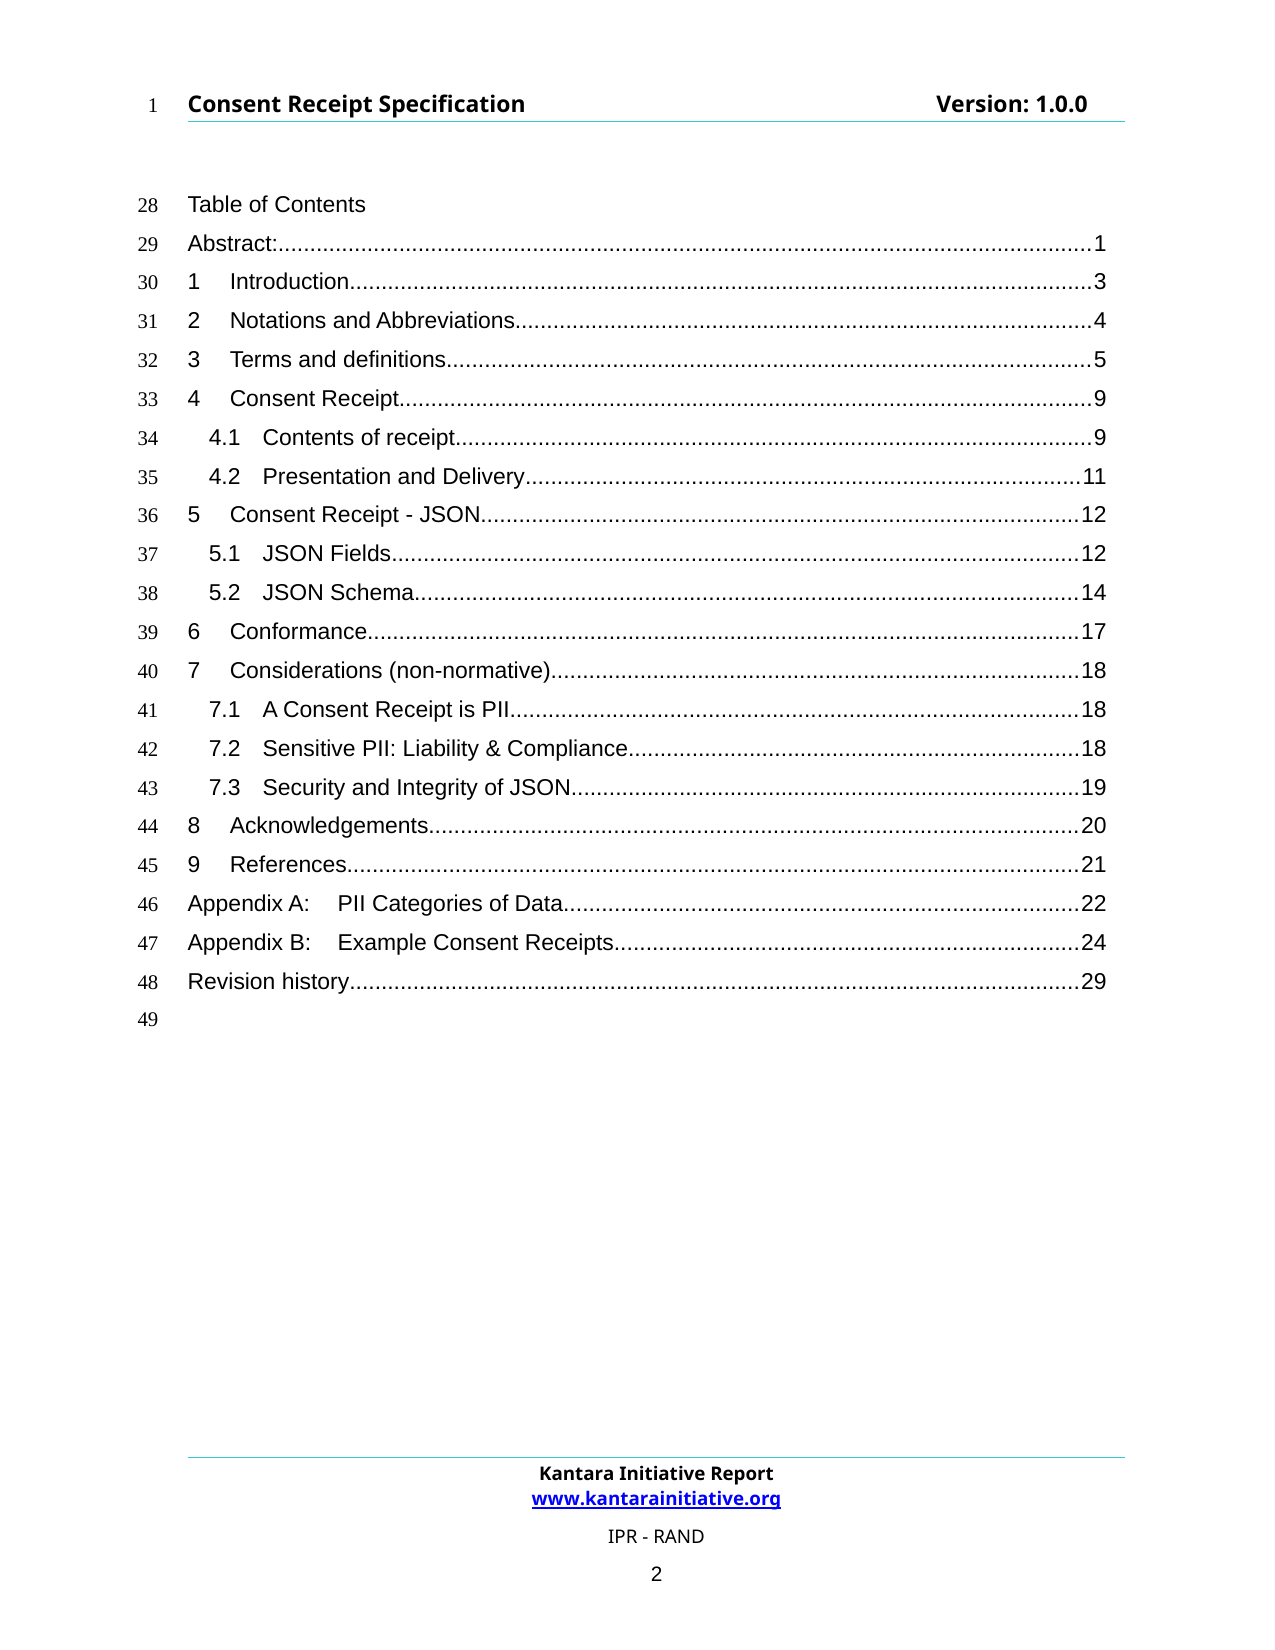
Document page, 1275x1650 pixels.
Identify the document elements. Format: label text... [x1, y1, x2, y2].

text 7.3 Security and Integrity of JSON 19 [208, 773, 1126, 800]
text Table of Contents [187, 191, 1126, 217]
text Revision history 29 [187, 968, 1126, 994]
text Appendix A: PII Categories of Data 22 [187, 890, 1126, 916]
text 4 Consent Receipt 9 [187, 385, 1126, 411]
text 8 Acknowledgements 20 [187, 812, 1126, 839]
text 7.1 A Consent Receipt is PII 18 [208, 696, 1126, 722]
text Appendix B: Example Consent Receipts 24 [187, 929, 1126, 955]
text Abstract: 1 [187, 229, 1126, 256]
text 5.2 JSON Schema 14 [208, 579, 1126, 606]
text 3 Terms and definitions 5 [187, 346, 1126, 372]
text 6 Conformance 17 [187, 618, 1126, 644]
text 1 Introduction 3 [187, 268, 1126, 295]
text 4.1 Contents of receipt 9 [208, 424, 1126, 450]
text 5 Consent Receipt - JSON 12 [187, 501, 1126, 528]
text 7 Considerations (non-normative) 18 [187, 657, 1126, 683]
text 2 Notations and Abbreviations 4 [187, 307, 1126, 333]
text 9 References 21 [187, 851, 1126, 877]
text 4.2 Presentation and Delivery 11 [208, 463, 1126, 489]
text 5.1 JSON Fields 12 [208, 540, 1126, 567]
text 7.2 Sensitive PII: Liability & Compliance 18 [208, 734, 1126, 761]
